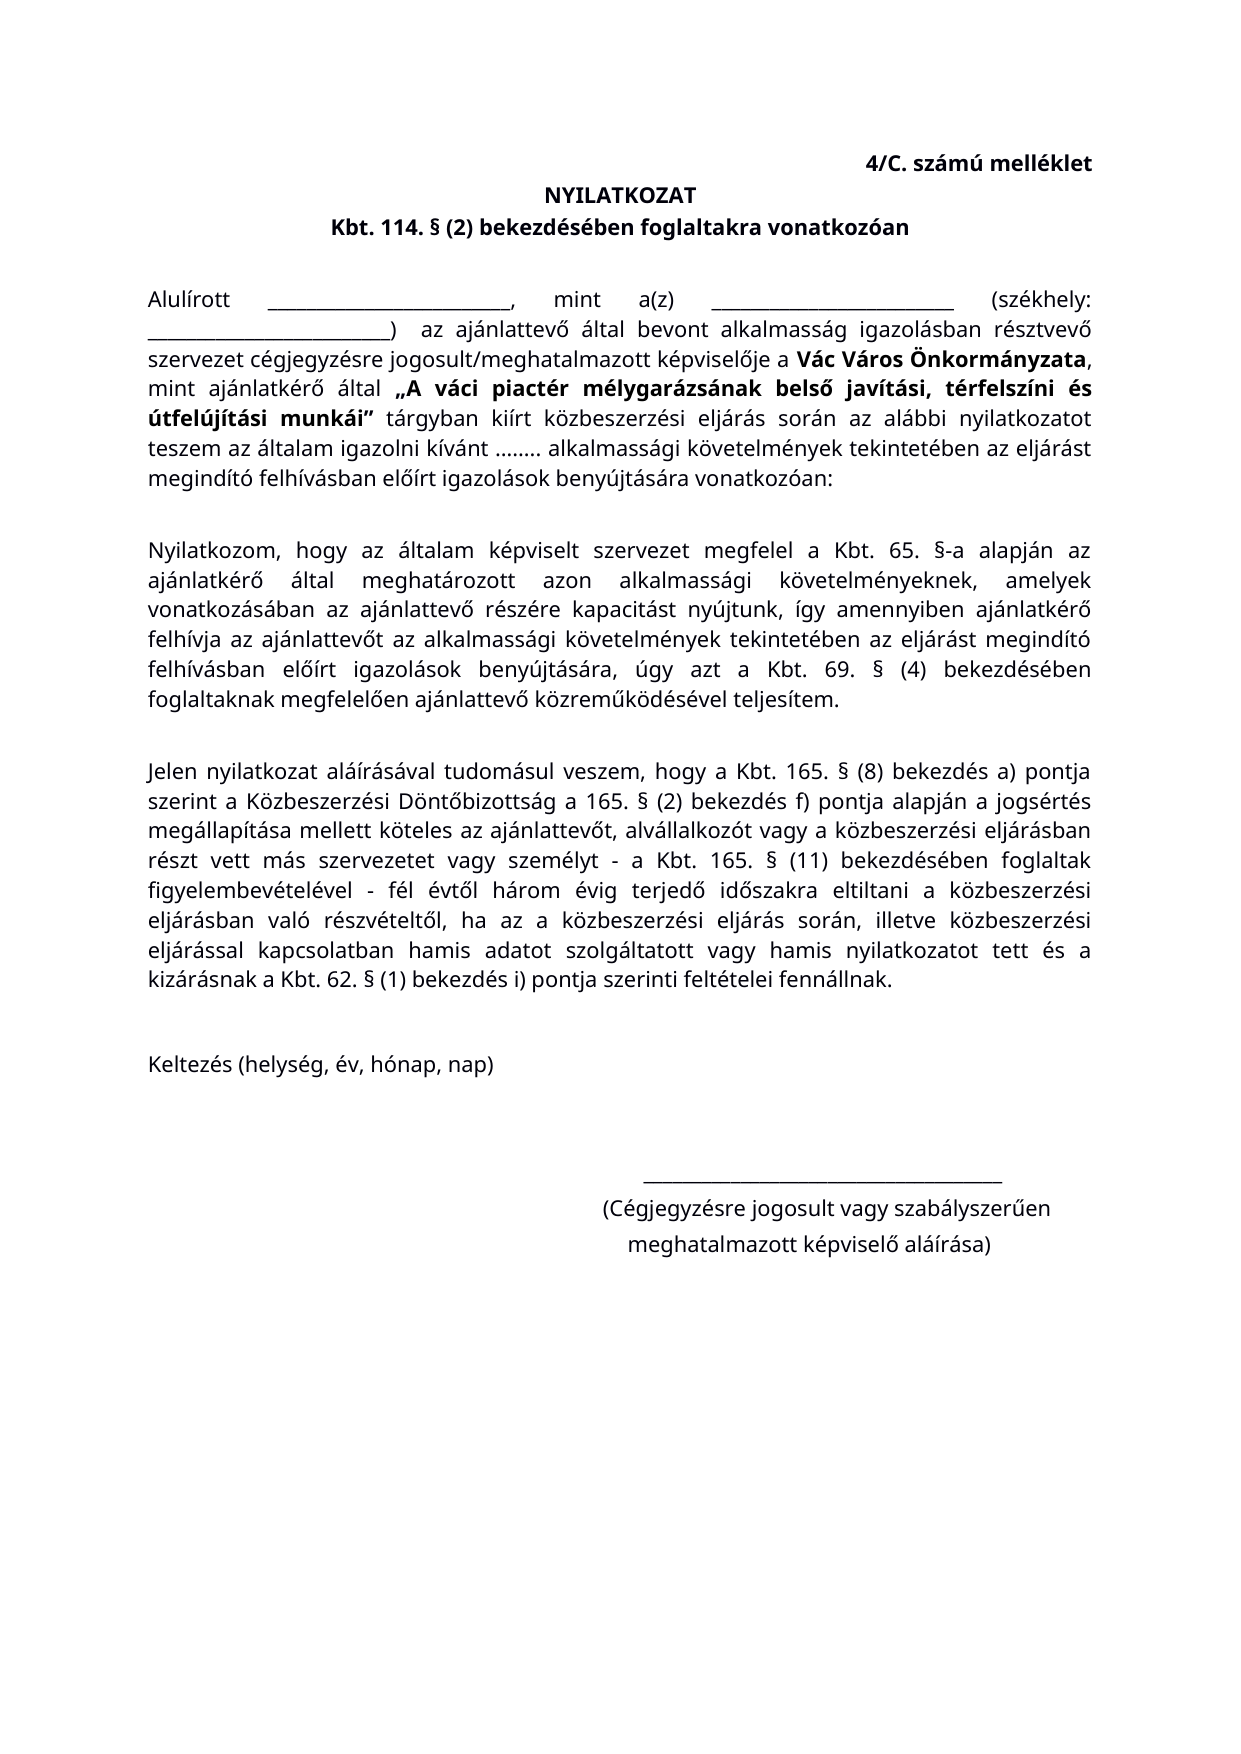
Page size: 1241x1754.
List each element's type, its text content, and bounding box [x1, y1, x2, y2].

text Nyilatkozat [148, 180, 1092, 209]
text (Cégjegyzésre jogosult vagy szabályszerűen [148, 1193, 1092, 1223]
text 4/C. számú melléklet [148, 148, 1092, 177]
text _____________________________________ [148, 1157, 1092, 1187]
text Nyilatkozom, hogy az általam képviselt szervezet megfelel a Kbt. 65. §-a alapján az ajánlatkérő által meghatározott azon alkalmassági követelményeknek, amelyek vonatkozásában az ajánlattevő részére kapacitást nyújtunk, így amennyiben ajánlatkérő felhívja az ajánlattevőt az alkalmassági követelmények tekintetében az eljárást megindító felhívásban előírt igazolások benyújtására, úgy azt a Kbt. 69. § (4) bekezdésében foglaltaknak megfelelően ajánlattevő közreműködésével teljesítem. [148, 535, 1092, 713]
text Keltezés (helység, év, hónap, nap) [148, 1049, 1092, 1079]
text Alulírott _________________________, mint a(z) _________________________ (székhely: _________________________) az ajánlattevő által bevont alkalmasság igazolásban résztvevő szervezet cégjegyzésre jogosult/meghatalmazott képviselője a Vác Város Önkormányzata, mint ajánlatkérő által „A váci piactér mélygarázsának belső javítási, térfelszíni és útfelújítási munkái” tárgyban kiírt közbeszerzési eljárás során az alábbi nyilatkozatot teszem az általam igazolni kívánt …….. alkalmassági követelmények tekintetében az eljárást megindító felhívásban előírt igazolások benyújtására vonatkozóan: [148, 284, 1092, 492]
text Jelen nyilatkozat aláírásával tudomásul veszem, hogy a Kbt. 165. § (8) bekezdés a) pontja szerint a Közbeszerzési Döntőbizottság a 165. § (2) bekezdés f) pontja alapján a jogsértés megállapítása mellett köteles az ajánlattevőt, alvállalkozót vagy a közbeszerzési eljárásban részt vett más szervezetet vagy személyt - a Kbt. 165. § (11) bekezdésében foglaltak figyelembevételével - fél évtől három évig terjedő időszakra eltiltani a közbeszerzési eljárásban való részvételtől, ha az a közbeszerzési eljárás során, illetve közbeszerzési eljárással kapcsolatban hamis adatot szolgáltatott vagy hamis nyilatkozatot tett és a kizárásnak a Kbt. 62. § (1) bekezdés i) pontja szerinti feltételei fennállnak. [148, 756, 1092, 994]
text Kbt. 114. § (2) bekezdésében foglaltakra vonatkozóan [148, 212, 1092, 242]
text meghatalmazott képviselő aláírása) [148, 1229, 1092, 1259]
